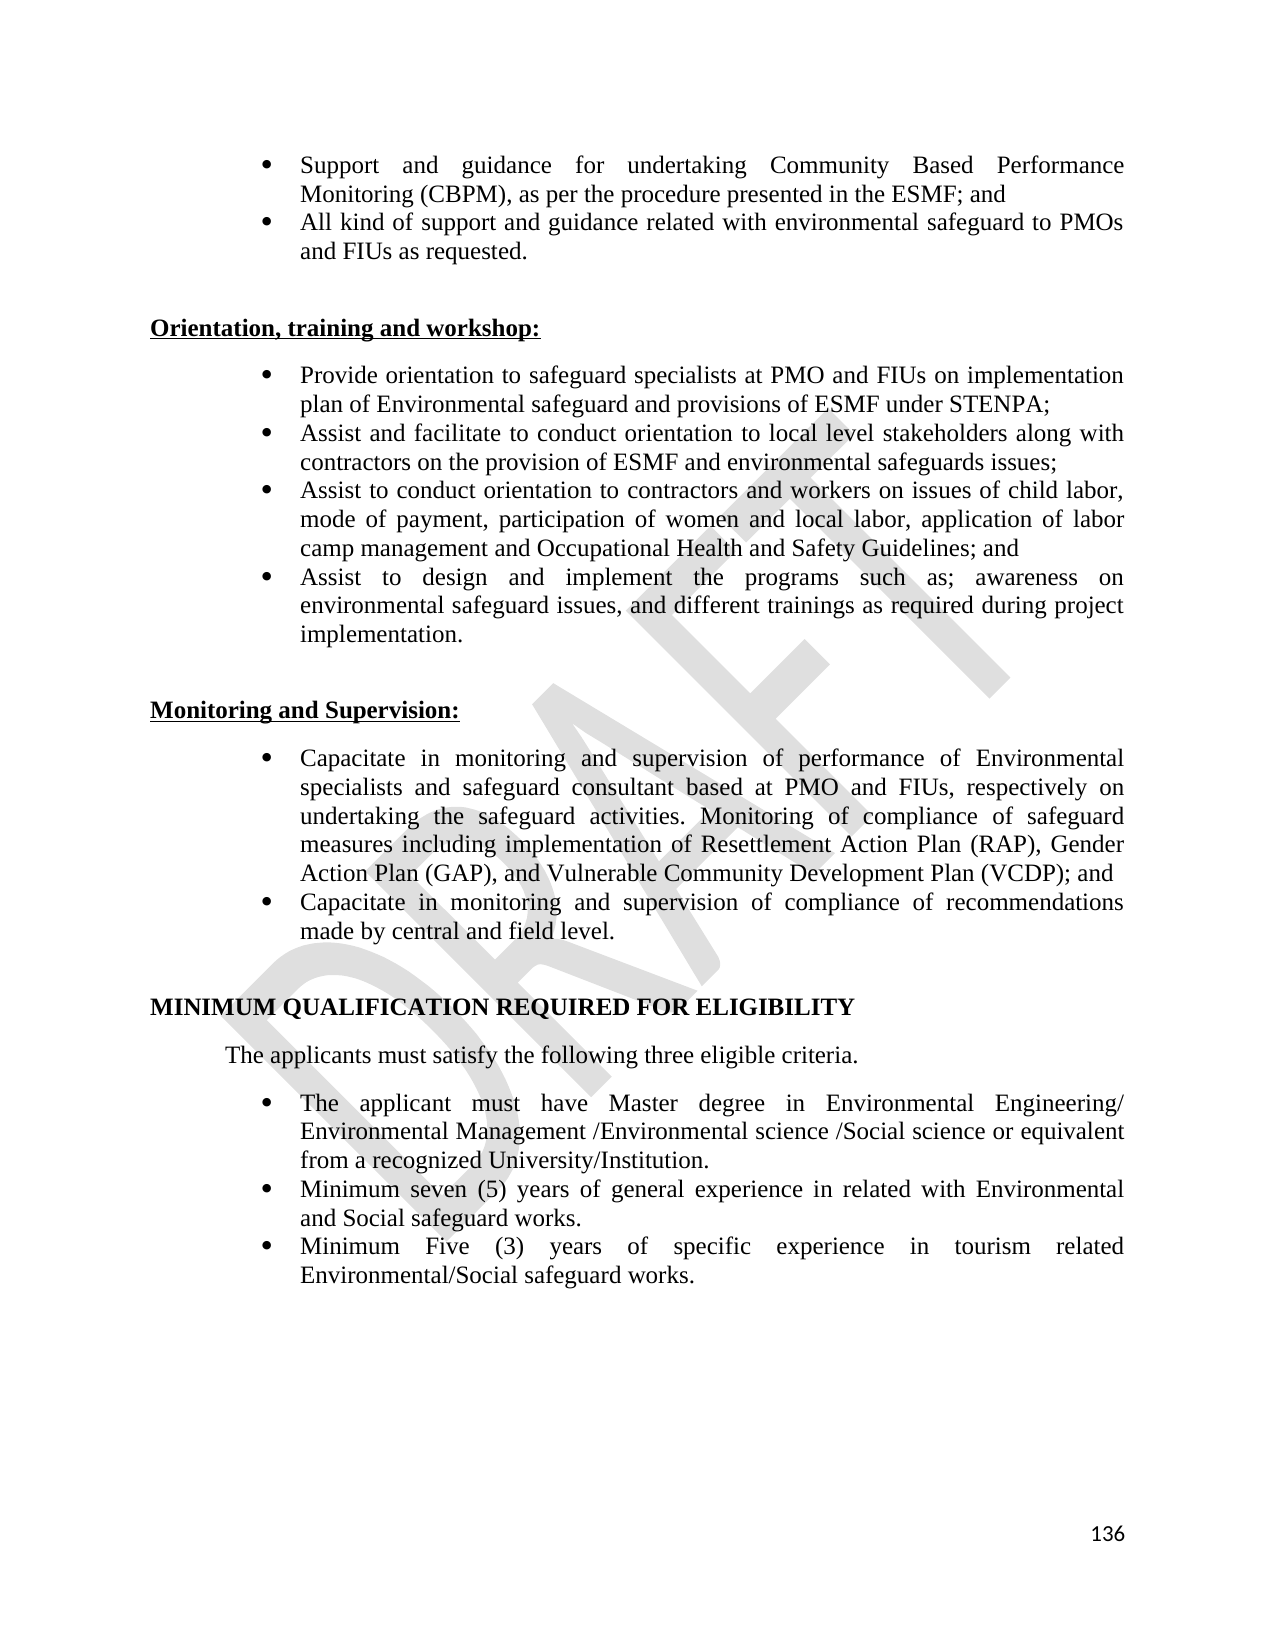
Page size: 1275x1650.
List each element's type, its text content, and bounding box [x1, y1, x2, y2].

list Assist to conduct orientation to contractors and workers on issues of child labor, mode of payment, participation of women and local labor, application of labor camp management and Occupational Health and Safety Guidelines; and [262, 475, 1125, 562]
list Provide orientation to safeguard specialists at PMO and FIUs on implementation plan of Environmental safeguard and provisions of ESMF under STENPA; [262, 360, 1125, 418]
list Assist to design and implement the programs such as; awareness on environmental safeguard issues, and different trainings as required during project implementation. [262, 562, 1125, 648]
list All kind of support and guidance related with environmental safeguard to PMOs and FIUs as requested. [262, 207, 1125, 265]
text MINIMUM QUALIFICATION REQUIRED FOR ELIGIBILITY [150, 992, 1125, 1021]
text The applicants must satisfy the following three eligible criteria. [150, 1040, 1125, 1069]
list Support and guidance for undertaking Community Based Performance Monitoring (CBPM), as per the procedure presented in the ESMF; and [262, 150, 1125, 207]
list The applicant must have Master degree in Environmental Engineering/ Environmental Management /Environmental science /Social science or equivalent from a recognized University/Institution. [262, 1088, 1125, 1174]
list Assist and facilitate to conduct orientation to local level stakeholders along with contractors on the provision of ESMF and environmental safeguards issues; [262, 418, 1125, 475]
list Capacitate in monitoring and supervision of performance of Environmental specialists and safeguard consultant based at PMO and FIUs, respectively on undertaking the safeguard activities. Monitoring of compliance of safeguard measures including implementation of Resettlement Action Plan (RAP), Gender Action Plan (GAP), and Vulnerable Community Development Plan (VCDP); and [262, 743, 1125, 887]
list Minimum seven (5) years of general experience in related with Environmental and Social safeguard works. [262, 1174, 1125, 1231]
list Minimum Five (3) years of specific experience in tourism related Environmental/Social safeguard works. [262, 1231, 1125, 1289]
text Monitoring and Supervision: [150, 696, 1125, 724]
text Orientation, training and workshop: [150, 313, 1125, 341]
list Capacitate in monitoring and supervision of compliance of recommendations made by central and field level. [262, 887, 1125, 944]
